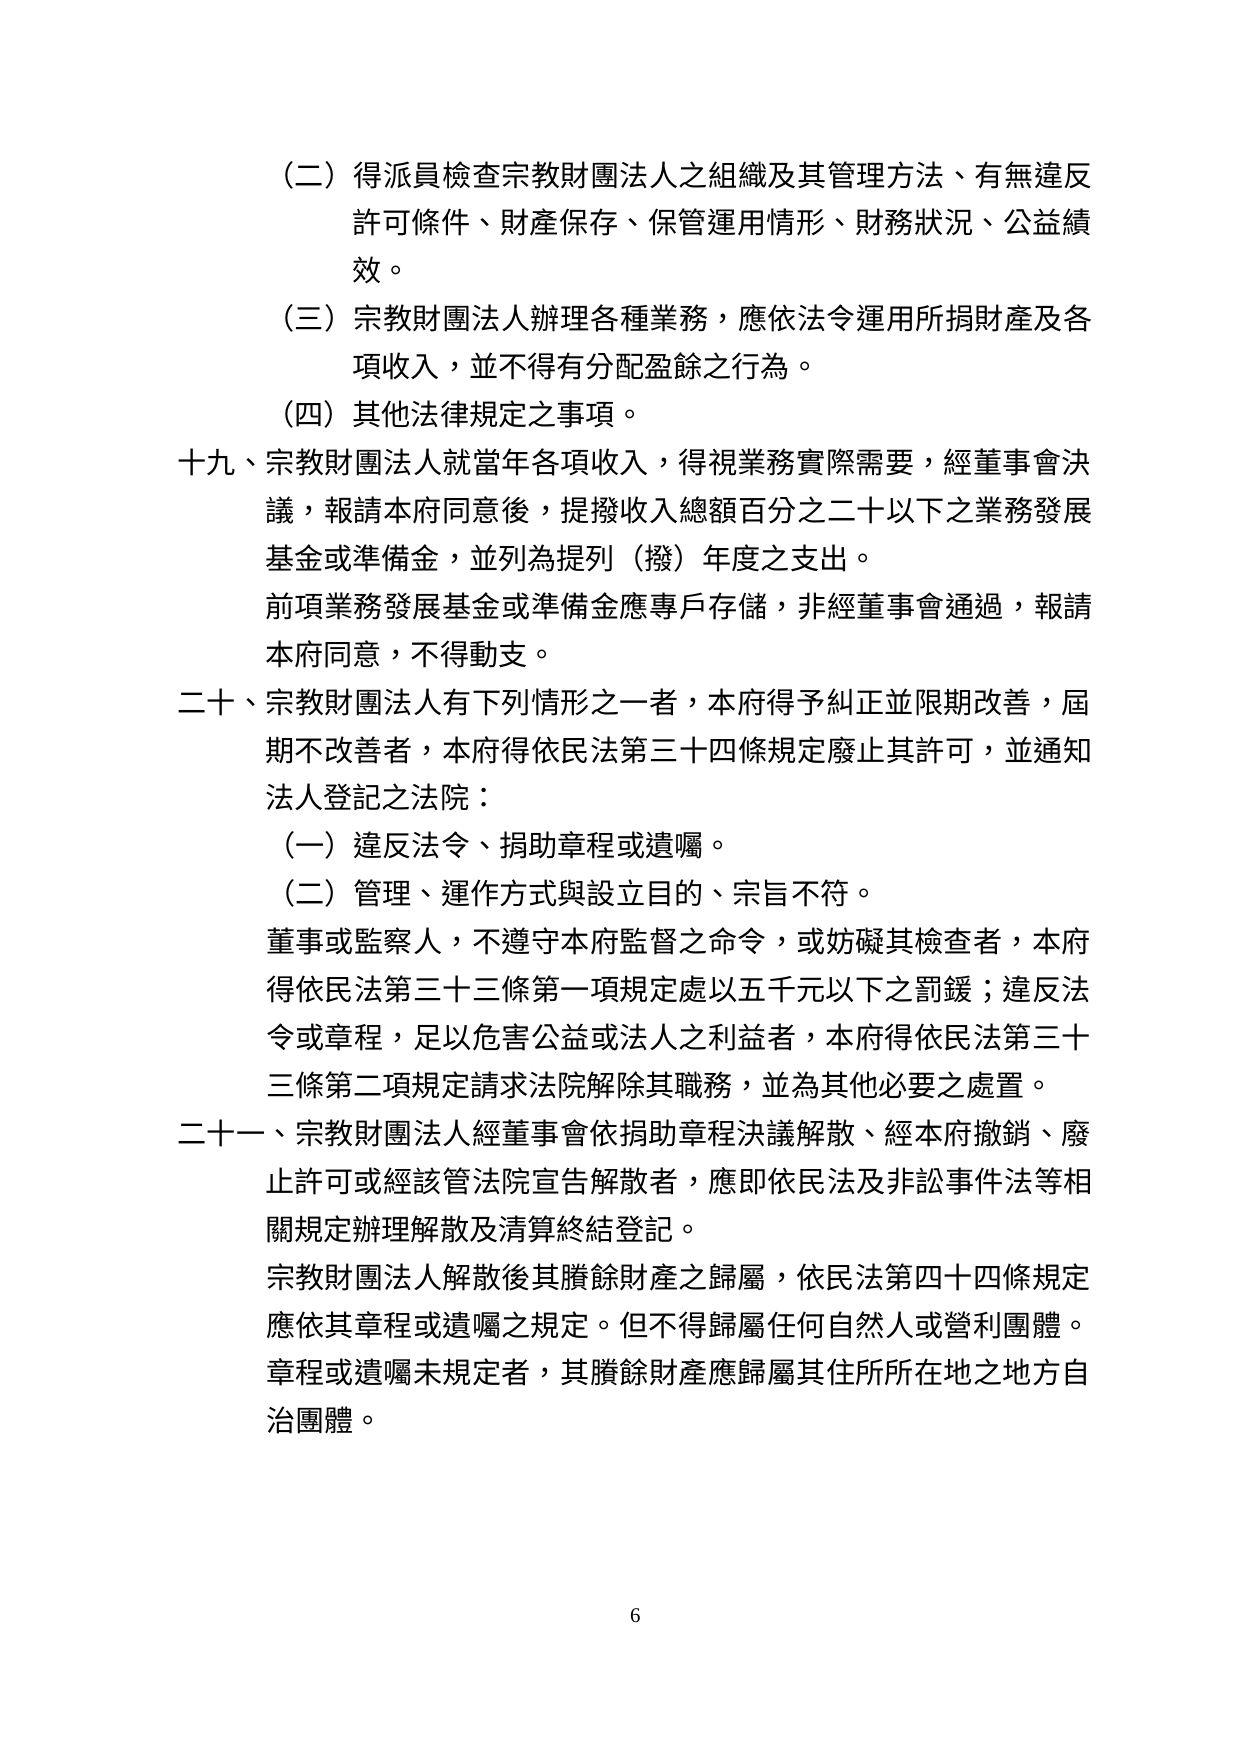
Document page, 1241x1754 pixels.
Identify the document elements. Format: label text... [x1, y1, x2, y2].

list （二）得派員檢查宗教財團法人之組織及其管理方法、有無違反許可條件、財產保存、保管運用情形、財務狀況、公益績效。 [265, 148, 1092, 291]
list 董事或監察人，不遵守本府監督之命令，或妨礙其檢查者，本府得依民法第三十三條第一項規定處以五千元以下之罰鍰；違反法令或章程，足以危害公益或法人之利益者，本府得依民法第三十三條第二項規定請求法院解除其職務，並為其他必要之處置。 [266, 914, 1092, 1106]
list （三）宗教財團法人辦理各種業務，應依法令運用所捐財產及各項收入，並不得有分配盈餘之行為。 [265, 291, 1092, 387]
list （二）管理、運作方式與設立目的、宗旨不符。 [266, 866, 1092, 914]
text 十九、宗教財團法人就當年各項收入，得視業務實際需要，經董事會決議，報請本府同意後，提撥收入總額百分之二十以下之業務發展基金或準備金，並列為提列（撥）年度之支出。 [177, 435, 1092, 579]
list 宗教財團法人解散後其賸餘財產之歸屬，依民法第四十四條規定應依其章程或遺囑之規定。但不得歸屬任何自然人或營利團體。章程或遺囑未規定者，其賸餘財產應歸屬其住所所在地之地方自治團體。 [266, 1250, 1092, 1441]
list （一）違反法令、捐助章程或遺囑。 [266, 818, 1092, 866]
text 二十、宗教財團法人有下列情形之一者，本府得予糾正並限期改善，屆期不改善者，本府得依民法第三十四條規定廢止其許可，並通知法人登記之法院： [177, 675, 1092, 818]
list （四）其他法律規定之事項。 [265, 387, 1092, 435]
list 前項業務發展基金或準備金應專戶存儲，非經董事會通過，報請本府同意，不得動支。 [265, 579, 1092, 675]
text 二十一、宗教財團法人經董事會依捐助章程決議解散、經本府撤銷、廢止許可或經該管法院宣告解散者，應即依民法及非訟事件法等相關規定辦理解散及清算終結登記。 [177, 1106, 1092, 1250]
